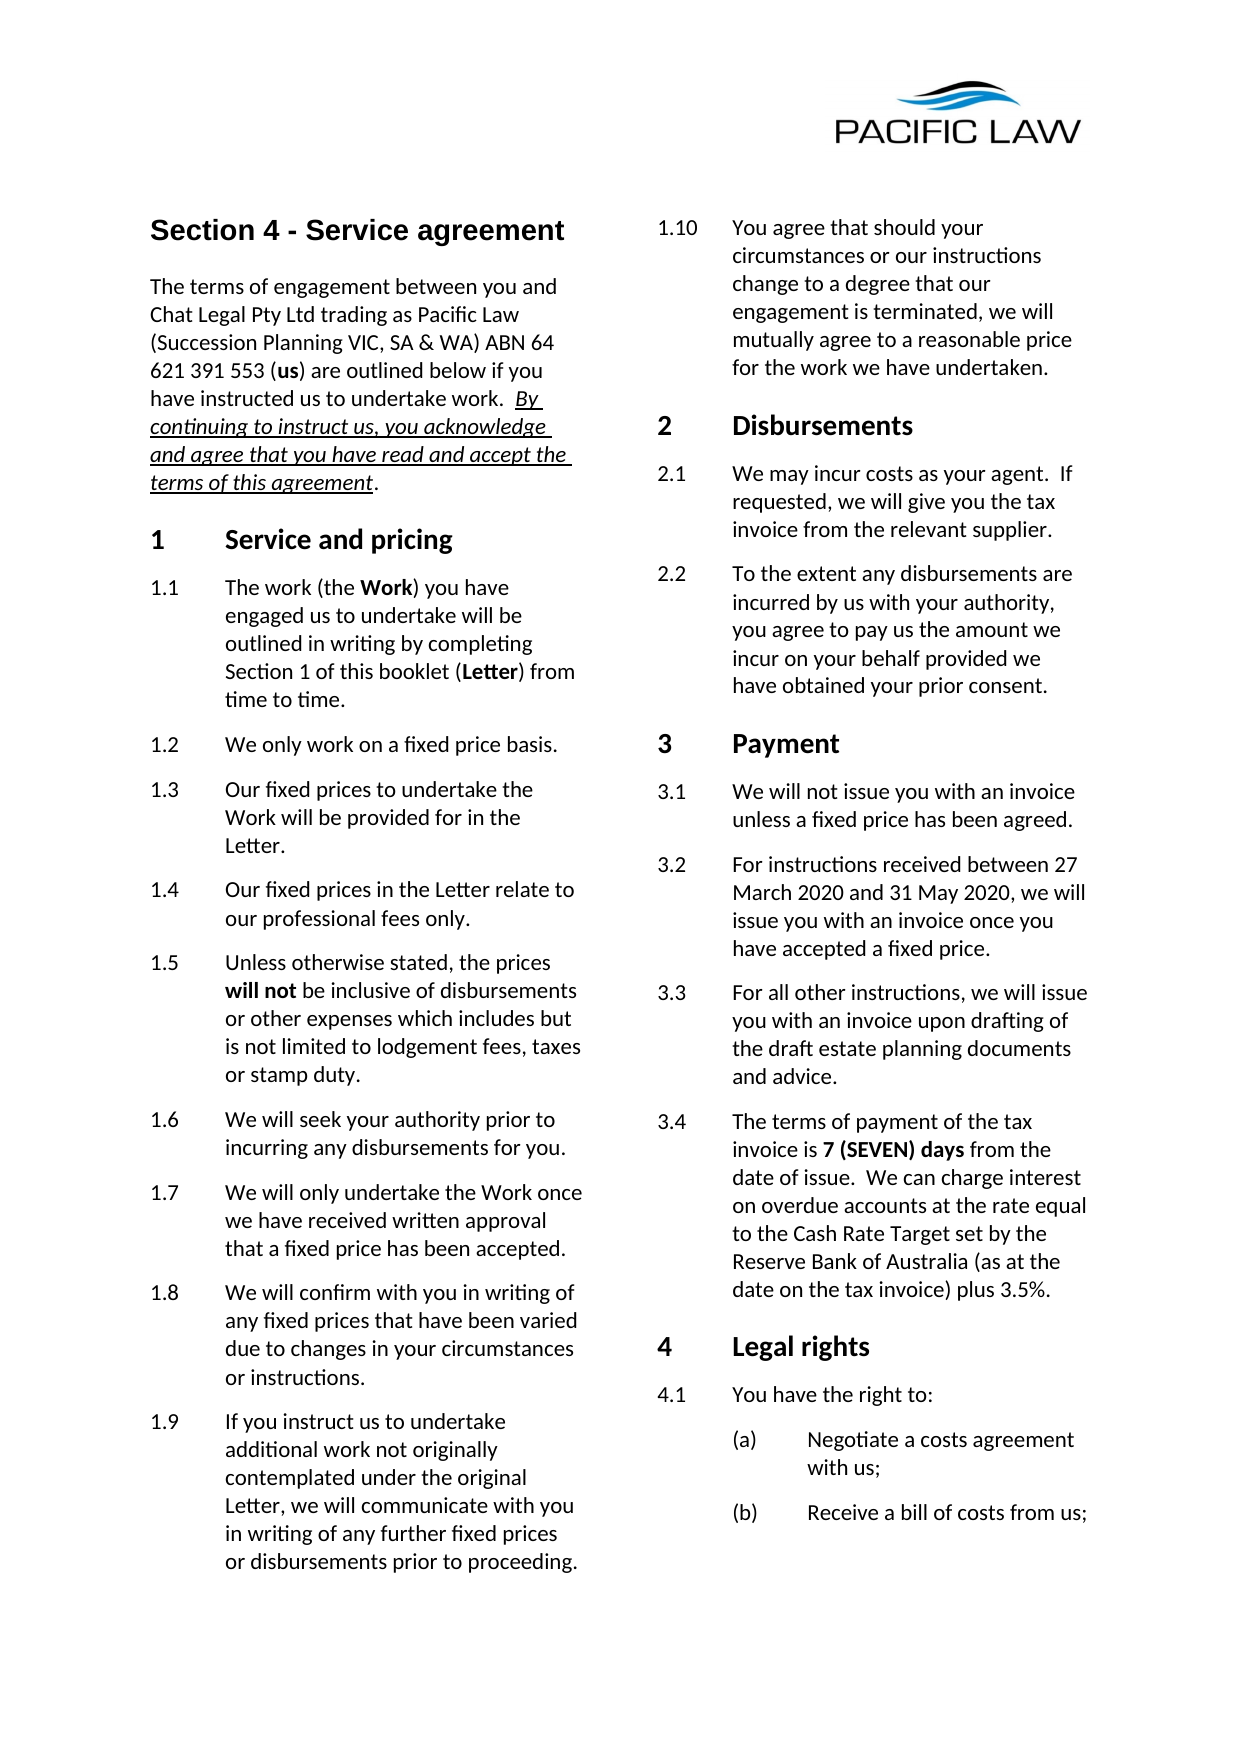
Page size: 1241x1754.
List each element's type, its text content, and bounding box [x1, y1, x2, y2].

subtitle We will only undertake the Work once we have received written approval that a fixed price has been accepted. [150, 1178, 583, 1262]
subtitle Our fixed prices to undertake the Work will be provided for in the Letter. [150, 775, 583, 859]
subtitle The terms of engagement between you and Chat Legal Pty Ltd trading as Pacific Law (Succession Planning VIC, SA & WA) ABN 64 621 391 553 (us) are outlined below if you have instructed us to undertake work. By continuing to instruct us, you acknowledge and agree that you have read and accept the terms of this agreement. [150, 272, 583, 496]
subtitle We will confirm with you in writing of any fixed prices that have been varied due to changes in your circumstances or instructions. [150, 1278, 583, 1391]
subtitle You have the right to: [657, 1381, 1090, 1409]
subtitle Payment [620, 725, 1090, 760]
subtitle We only work on a fixed price basis. [150, 730, 583, 758]
subtitle For instructions received between 27 March 2020 and 31 May 2020, we will issue you with an invoice once you have accepted a fixed price. [657, 850, 1090, 962]
subtitle Receive a bill of costs from us; [732, 1498, 1090, 1526]
subtitle For all other instructions, we will issue you with an invoice upon drafting of the draft estate planning documents and advice. [657, 978, 1090, 1091]
subtitle The terms of payment of the tax invoice is 7 (SEVEN) days from the date of issue. We can charge interest on overdue accounts at the rate equal to the Cash Rate Target set by the Reserve Bank of Australia (as at the date on the tax invoice) plus 3.5%. [657, 1107, 1090, 1303]
subtitle We will not issue you with an invoice unless a fixed price has been agreed. [657, 777, 1090, 833]
subtitle To the extent any disbursements are incurred by us with your authority, you agree to pay us the amount we incur on your behalf provided we have obtained your prior consent. [657, 559, 1090, 700]
subtitle If you instruct us to undertake additional work not originally contemplated under the original Letter, we will communicate with you in writing of any further fixed prices or disbursements prior to proceeding. [150, 1407, 583, 1575]
subtitle Our fixed prices in the Letter relate to our professional fees only. [150, 876, 583, 932]
subtitle We will seek your authority prior to incurring any disbursements for you. [150, 1105, 583, 1161]
picture [824, 73, 1091, 152]
subtitle You agree that should your circumstances or our instructions change to a degree that our engagement is terminated, we will mutually agree to a reasonable price for the work we have undertaken. [657, 213, 1090, 382]
subtitle Service and pricing [0, 521, 583, 557]
subtitle Disbursements [620, 407, 1090, 442]
subtitle The work (the Work) you have engaged us to undertake will be outlined in writing by completing Section 1 of this booklet (Letter) from time to time. [150, 573, 583, 713]
subtitle We may incur costs as your agent. If requested, we will give you the tax invoice from the relevant supplier. [657, 459, 1090, 543]
subtitle Section 4 - Service agreement [150, 213, 583, 247]
subtitle Legal rights [620, 1328, 1090, 1364]
subtitle Unless otherwise stated, the prices will not be inclusive of disbursements or other expenses which includes but is not limited to lodgement fees, taxes or stamp duty. [150, 948, 583, 1088]
subtitle Negotiate a costs agreement with us; [732, 1425, 1090, 1481]
